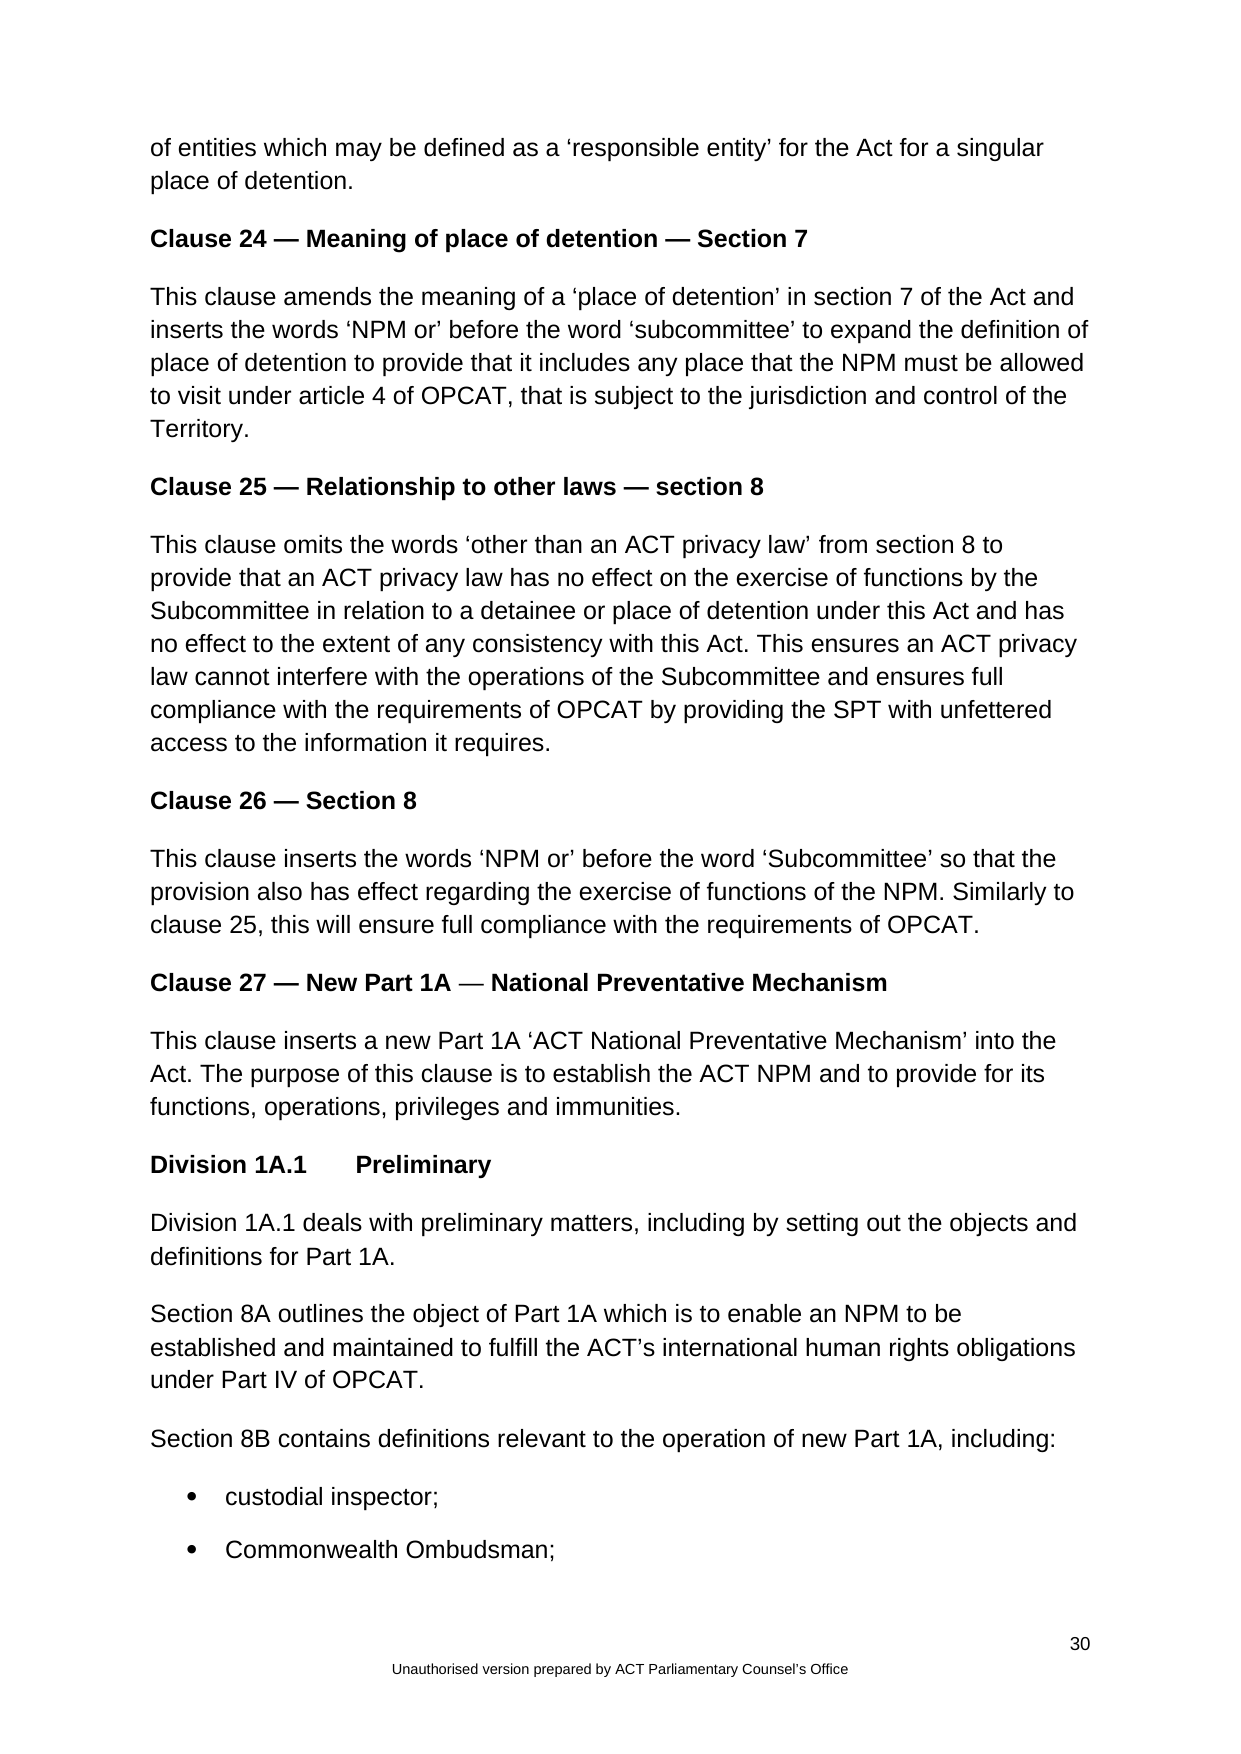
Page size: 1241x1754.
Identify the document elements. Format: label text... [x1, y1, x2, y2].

text This clause amends the meaning of a ‘place of detention’ in section 7 of the Act and inserts the words ‘NPM or’ before the word ‘subcommittee’ to expand the definition of place of detention to provide that it includes any place that the NPM must be allowed to visit under article 4 of OPCAT, that is subject to the jurisdiction and control of the Territory. [150, 282, 1090, 443]
text This clause inserts the words ‘NPM or’ before the word ‘Subcommittee’ so that the provision also has effect regarding the exercise of functions of the NPM. Similarly to clause 25, this will ensure full compliance with the requirements of OPCAT. [150, 844, 1090, 939]
subtitle Clause 24 — Meaning of place of detention — Section 7 [150, 224, 1090, 253]
text Section 8A outlines the object of Part 1A which is to enable an NPM to be established and maintained to fulfill the ACT’s international human rights obligations under Part IV of OPCAT. [150, 1299, 1090, 1394]
text This clause inserts a new Part 1A ‘ACT National Preventative Mechanism’ into the Act. The purpose of this clause is to establish the ACT NPM and to provide for its functions, operations, privileges and immunities. [150, 1026, 1090, 1121]
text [150, 133, 1090, 195]
subtitle Clause 25 — Relationship to other laws — section 8 [150, 472, 1090, 501]
subtitle Clause 26 — Section 8 [150, 786, 1090, 815]
text Section 8B contains definitions relevant to the operation of new Part 1A, including: [150, 1423, 1090, 1452]
subtitle Clause 27 — New Part 1A — National Preventative Mechanism [150, 968, 1090, 997]
list custodial inspector; [187, 1482, 1090, 1510]
text Division 1A.1 Preliminary [150, 1150, 1090, 1179]
subtitle This clause omits the words ‘other than an ACT privacy law’ from section 8 to provide that an ACT privacy law has no effect on the exercise of functions by the Subcommittee in relation to a detainee or place of detention under this Act and has no effect to the extent of any consistency with this Act. This ensures an ACT privacy law cannot interfere with the operations of the Subcommittee and ensures full compliance with the requirements of OPCAT by providing the SPT with unfettered access to the information it requires. [150, 530, 1090, 757]
list Commonwealth Ombudsman; [187, 1535, 1090, 1564]
text Division 1A.1 deals with preliminary matters, including by setting out the objects and definitions for Part 1A. [150, 1208, 1090, 1270]
